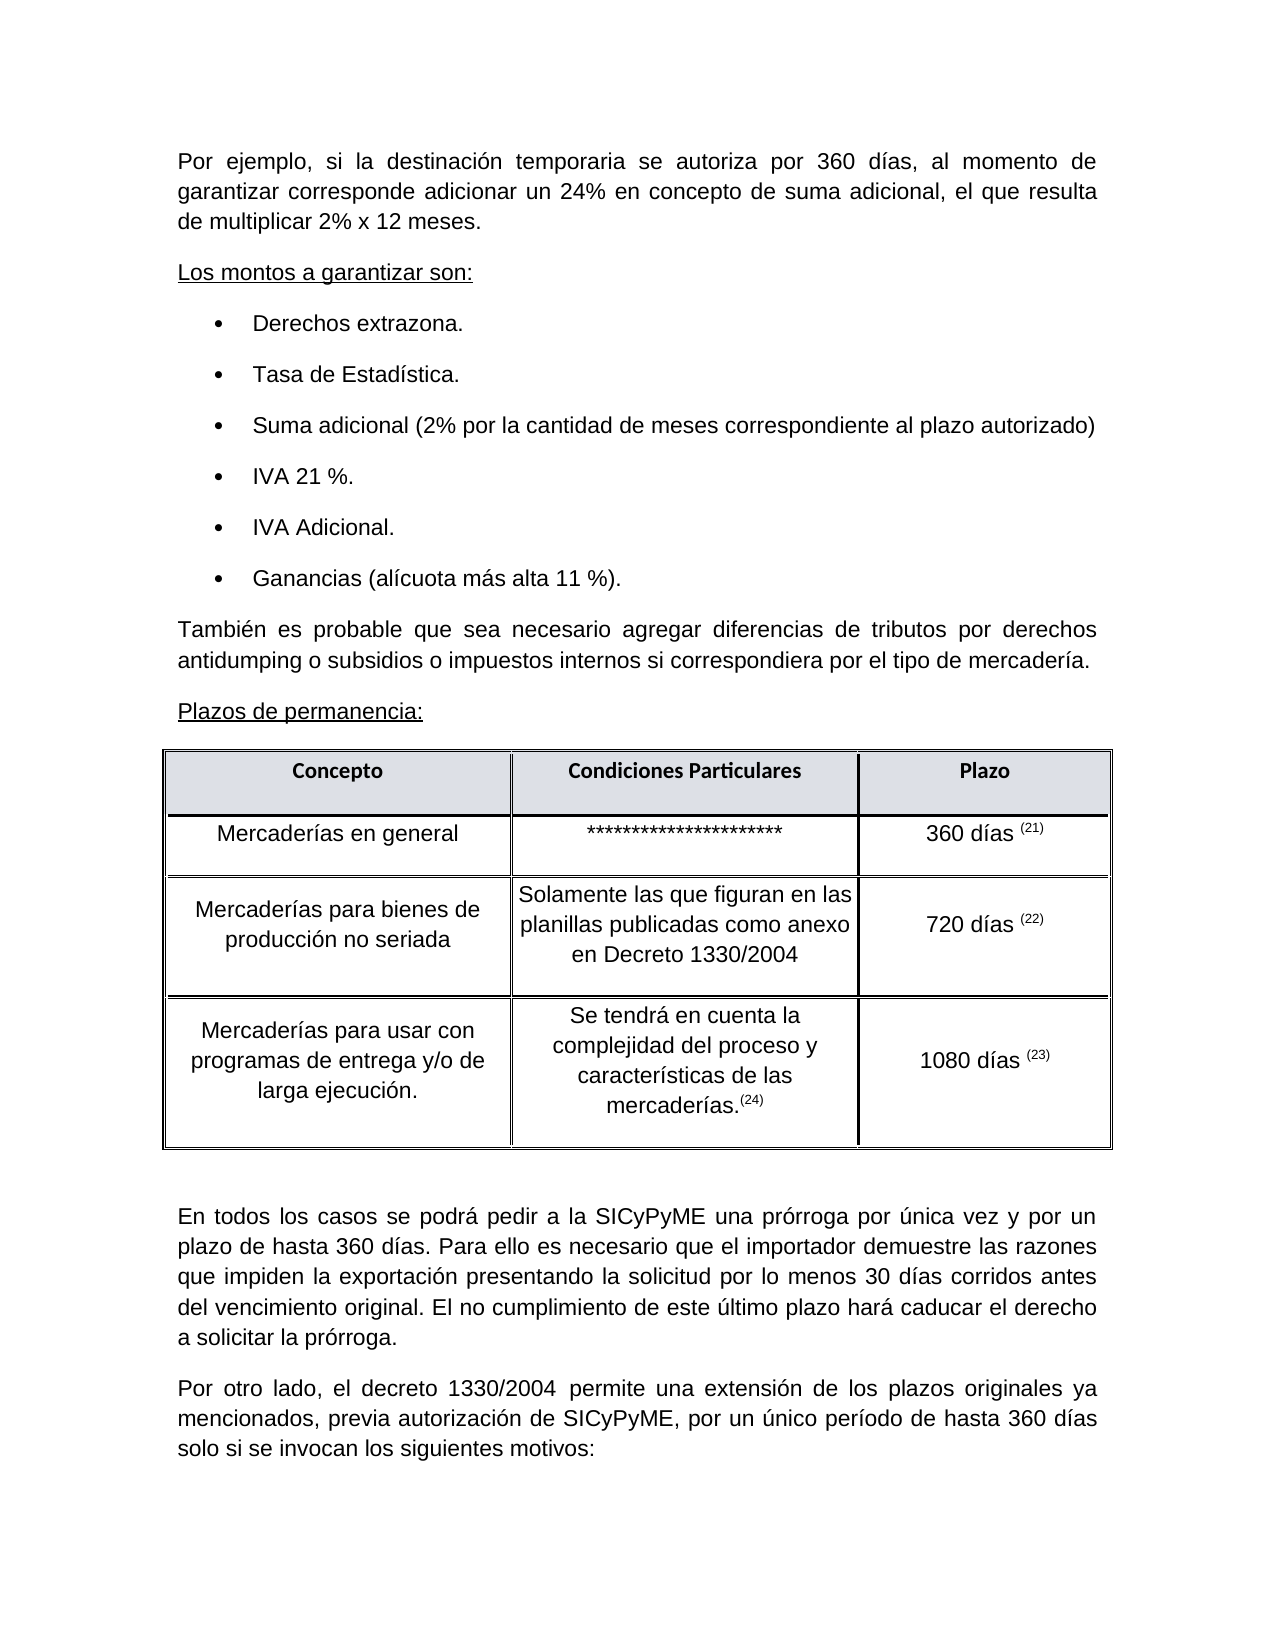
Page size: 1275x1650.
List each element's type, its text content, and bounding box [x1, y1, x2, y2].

table_cell Mercaderías en general [166, 814, 510, 874]
table_cell Mercaderías para usar con programas de entrega y/o de larga ejecución. [166, 995, 512, 1147]
table_cell Se tendrá en cuenta la complejidad del proceso y características de las mercaderías.(24) [512, 999, 858, 1147]
table_header Plazo [858, 752, 1110, 814]
text En todos los casos se podrá pedir a la SICyPyME una prórroga por única vez y por un plazo de hasta 360 días. Para ello es necesario que el importador demuestre las razones que impiden la exportación presentando la solicitud por lo menos 30 días corridos antes del vencimiento original. El no cumplimiento de este último plazo hará caducar el derecho a solicitar la prórroga. [177, 1203, 1098, 1350]
list Ganancias (alícuota más alta 11 %). [215, 565, 1098, 592]
text Los montos a garantizar son: [177, 259, 1098, 285]
list IVA 21 %. [215, 463, 1098, 489]
list IVA Adicional. [215, 514, 1098, 541]
table_cell Solamente las que figuran en las planillas publicadas como anexo en Decreto 1330/2004 [513, 878, 857, 995]
table_cell 1080 días (23) [858, 995, 1110, 1147]
list Suma adicional (2% por la cantidad de meses correspondiente al plazo autorizado) [215, 412, 1098, 438]
table_header Concepto [166, 752, 512, 814]
text Por otro lado, el decreto 1330/2004 permite una extensión de los plazos originales ya mencionados, previa autorización de SICyPyME, por un único período de hasta 360 días solo si se invocan los siguientes motivos: [177, 1375, 1098, 1461]
table_cell 720 días (22) [860, 875, 1110, 995]
text Plazos de permanencia: [177, 698, 1098, 724]
table_header Condiciones Particulares [512, 750, 858, 814]
text También es probable que sea necesario agregar diferencias de tributos por derechos antidumping o subsidios o impuestos internos si correspondiera por el tipo de mercadería. [177, 616, 1098, 673]
list Tasa de Estadística. [215, 361, 1098, 387]
text Por ejemplo, si la destinación temporaria se autoriza por 360 días, al momento de garantizar corresponde adicionar un 24% en concepto de suma adicional, el que resulta de multiplicar 2% x 12 meses. [177, 148, 1098, 234]
list Derechos extrazona. [215, 310, 1098, 336]
table_cell ********************** [513, 817, 857, 874]
table_cell Mercaderías para bienes de producción no seriada [166, 875, 510, 995]
table_cell 360 días (21) [860, 814, 1110, 874]
